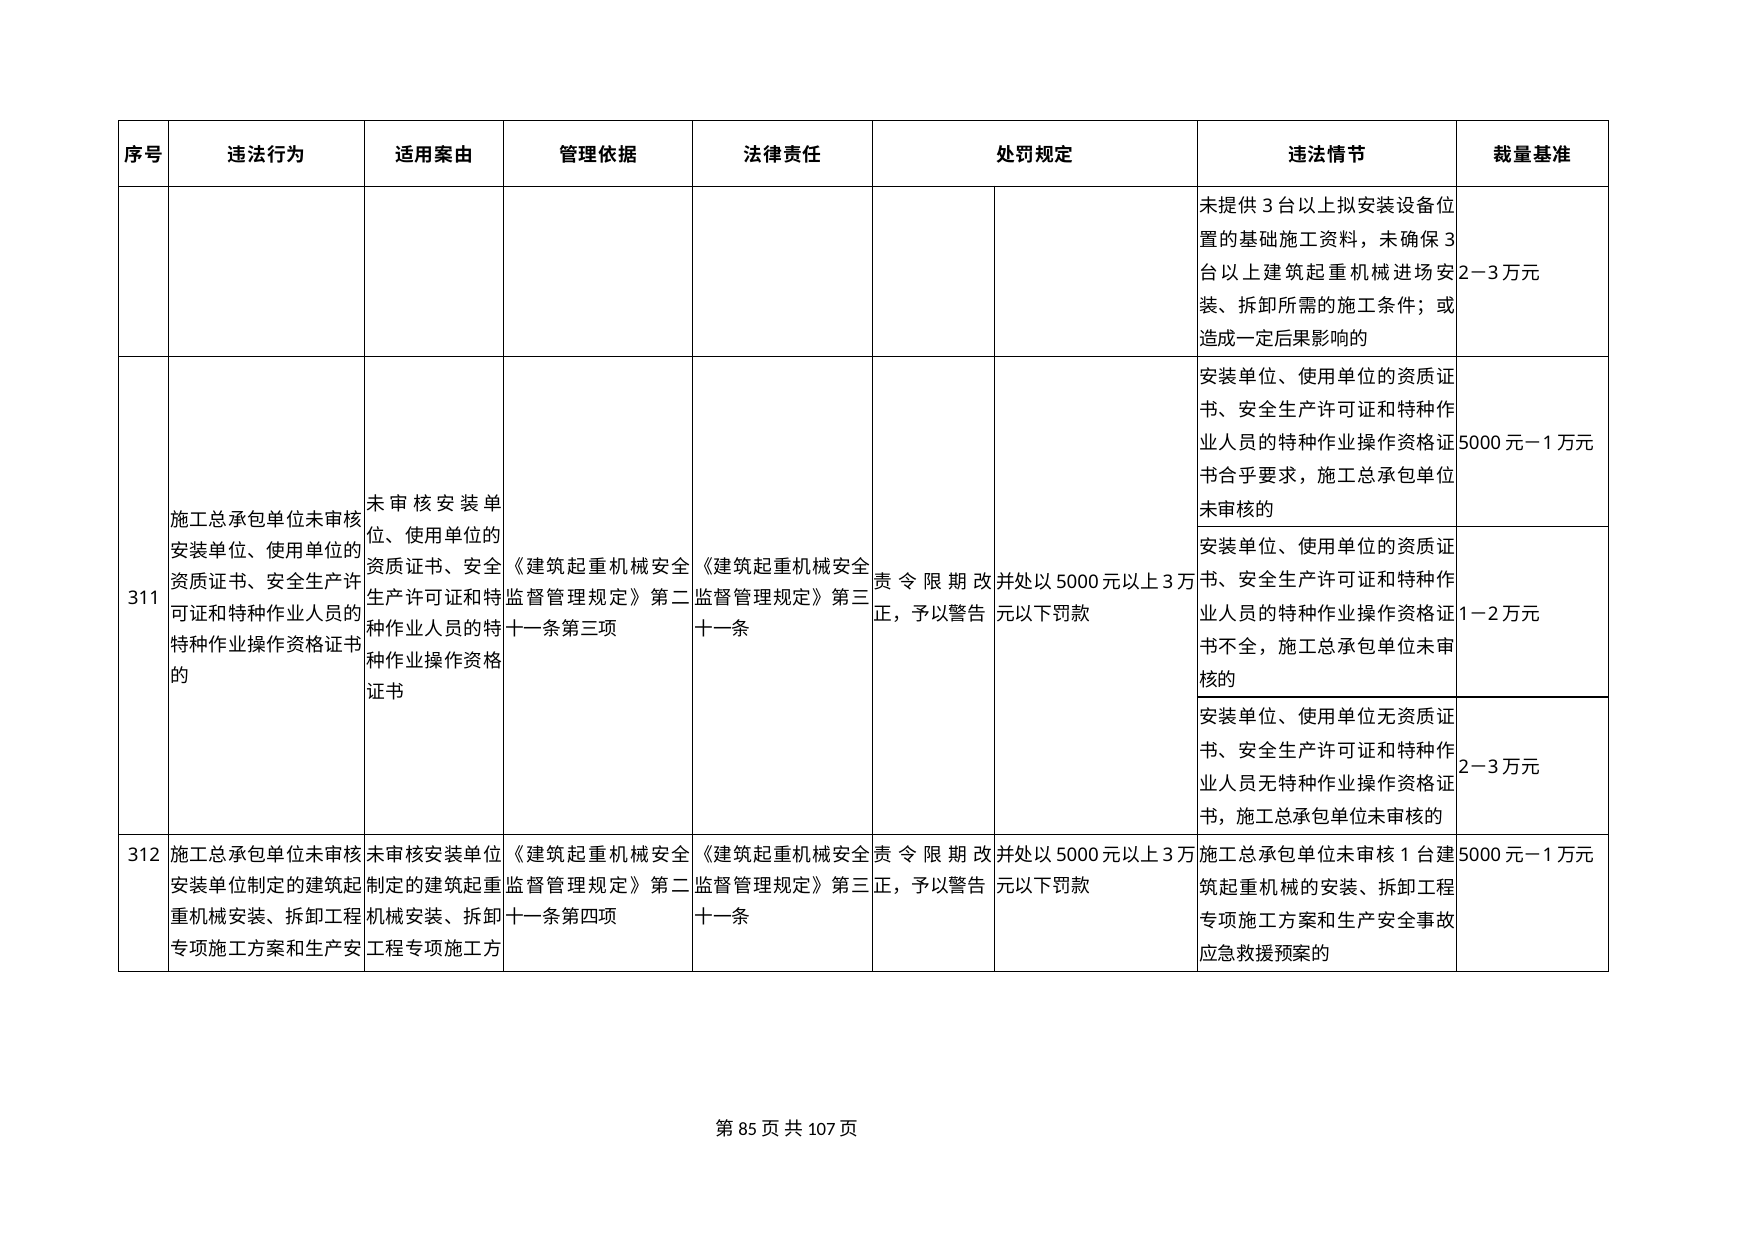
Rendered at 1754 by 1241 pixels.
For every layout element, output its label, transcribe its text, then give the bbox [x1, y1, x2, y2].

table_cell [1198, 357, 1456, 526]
table_header 适用案由 [365, 121, 503, 186]
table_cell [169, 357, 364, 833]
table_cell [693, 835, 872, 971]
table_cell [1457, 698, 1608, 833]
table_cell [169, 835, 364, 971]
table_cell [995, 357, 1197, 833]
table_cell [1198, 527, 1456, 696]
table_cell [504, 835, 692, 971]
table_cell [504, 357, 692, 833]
table_header 违法行为 [169, 121, 364, 186]
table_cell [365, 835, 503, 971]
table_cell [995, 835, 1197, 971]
table_header 违法情节 [1198, 121, 1456, 186]
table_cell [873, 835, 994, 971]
table_header 法律责任 [693, 121, 872, 186]
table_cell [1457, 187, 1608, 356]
table_header 序号 [119, 121, 168, 186]
table_header 处罚规定 [873, 121, 1197, 186]
table_header 裁量基准 [1457, 121, 1608, 186]
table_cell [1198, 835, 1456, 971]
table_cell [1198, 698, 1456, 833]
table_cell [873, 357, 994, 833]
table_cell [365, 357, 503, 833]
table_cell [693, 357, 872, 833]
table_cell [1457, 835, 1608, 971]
table_header 管理依据 [504, 121, 692, 186]
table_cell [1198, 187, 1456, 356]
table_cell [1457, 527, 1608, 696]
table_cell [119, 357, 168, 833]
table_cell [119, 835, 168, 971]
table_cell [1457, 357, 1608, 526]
